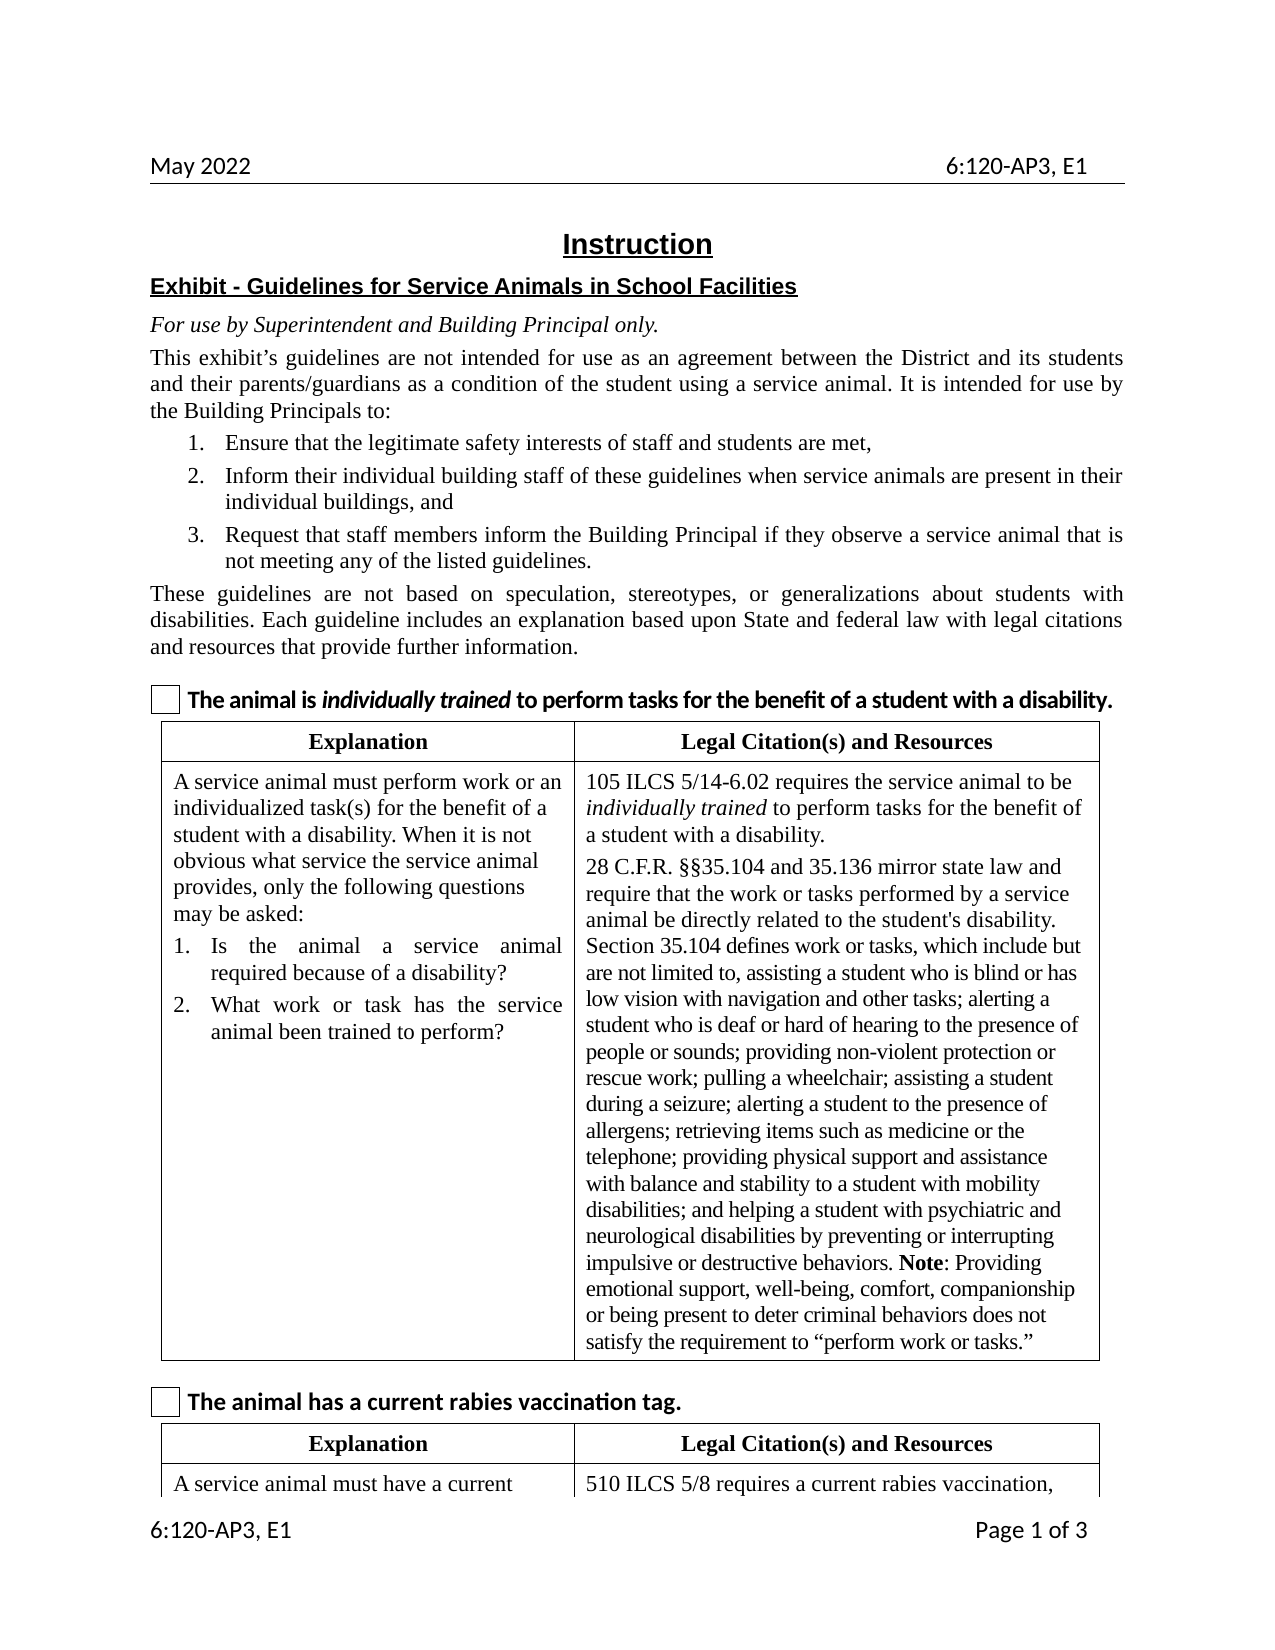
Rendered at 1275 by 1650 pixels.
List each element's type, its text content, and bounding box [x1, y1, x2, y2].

subtitle Instruction [150, 227, 1125, 260]
text May 2022 6:120-AP3, E1 [150, 150, 1125, 183]
list Inform their individual building staff of these guidelines when service animals are present in their individual buildings, and [187, 462, 1125, 515]
text The animal is individually trained to perform tasks for the benefit of a student with a disability. [150, 684, 1125, 714]
table_cell A service animal must perform work or an individualized task(s) for the benefit of a student with a disability. When it is not obvious what service the service animal provides, only the following questions may be asked: Is the animal a service animal required because of a disability? What work or task has the service animal been trained to perform? [162, 762, 574, 1360]
subtitle Exhibit - Guidelines for Service Animals in School Facilities [150, 273, 1125, 299]
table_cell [162, 1464, 574, 1497]
table_cell 105 ILCS 5/14-6.02 requires the service animal to be individually trained to perform tasks for the benefit of a student with a disability. 28 C.F.R. §§35.104 and 35.136 mirror state law and require that the work or tasks performed by a service animal be directly related to the student's disability. Section 35.104 defines work or tasks, which include but are not limited to, assisting a student who is blind or has low vision with navigation and other tasks; alerting a student who is deaf or hard of hearing to the presence of people or sounds; providing non-violent protection or rescue work; pulling a wheelchair; assisting a student during a seizure; alerting a student to the presence of allergens; retrieving items such as medicine or the telephone; providing physical support and assistance with balance and stability to a student with mobility disabilities; and helping a student with psychiatric and neurological disabilities by preventing or interrupting impulsive or destructive behaviors. Note: Providing emotional support, well-being, comfort, companionship or being present to deter criminal behaviors does not satisfy the requirement to “perform work or tasks.” [575, 762, 1099, 1360]
table_header Legal Citation(s) and Resources [575, 722, 1099, 761]
text The animal has a current rabies vaccination tag. [150, 1386, 1125, 1417]
table_header Legal Citation(s) and Resources [575, 1424, 1099, 1463]
list Ensure that the legitimate safety interests of staff and students are met, [187, 429, 1125, 456]
text For use by Superintendent and Building Principal only. [150, 312, 1125, 338]
table_header Explanation [162, 722, 574, 761]
text These guidelines are not based on speculation, stereotypes, or generalizations about students with disabilities. Each guideline includes an explanation based upon State and federal law with legal citations and resources that provide further information. [150, 580, 1125, 659]
list Request that staff members inform the Building Principal if they observe a service animal that is not meeting any of the listed guidelines. [187, 521, 1125, 574]
table_header Explanation [162, 1424, 574, 1463]
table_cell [575, 1464, 1099, 1497]
text This exhibit’s guidelines are not intended for use as an agreement between the District and its students and their parents/guardians as a condition of the student using a service animal. It is intended for use by the Building Principals to: [150, 344, 1125, 423]
